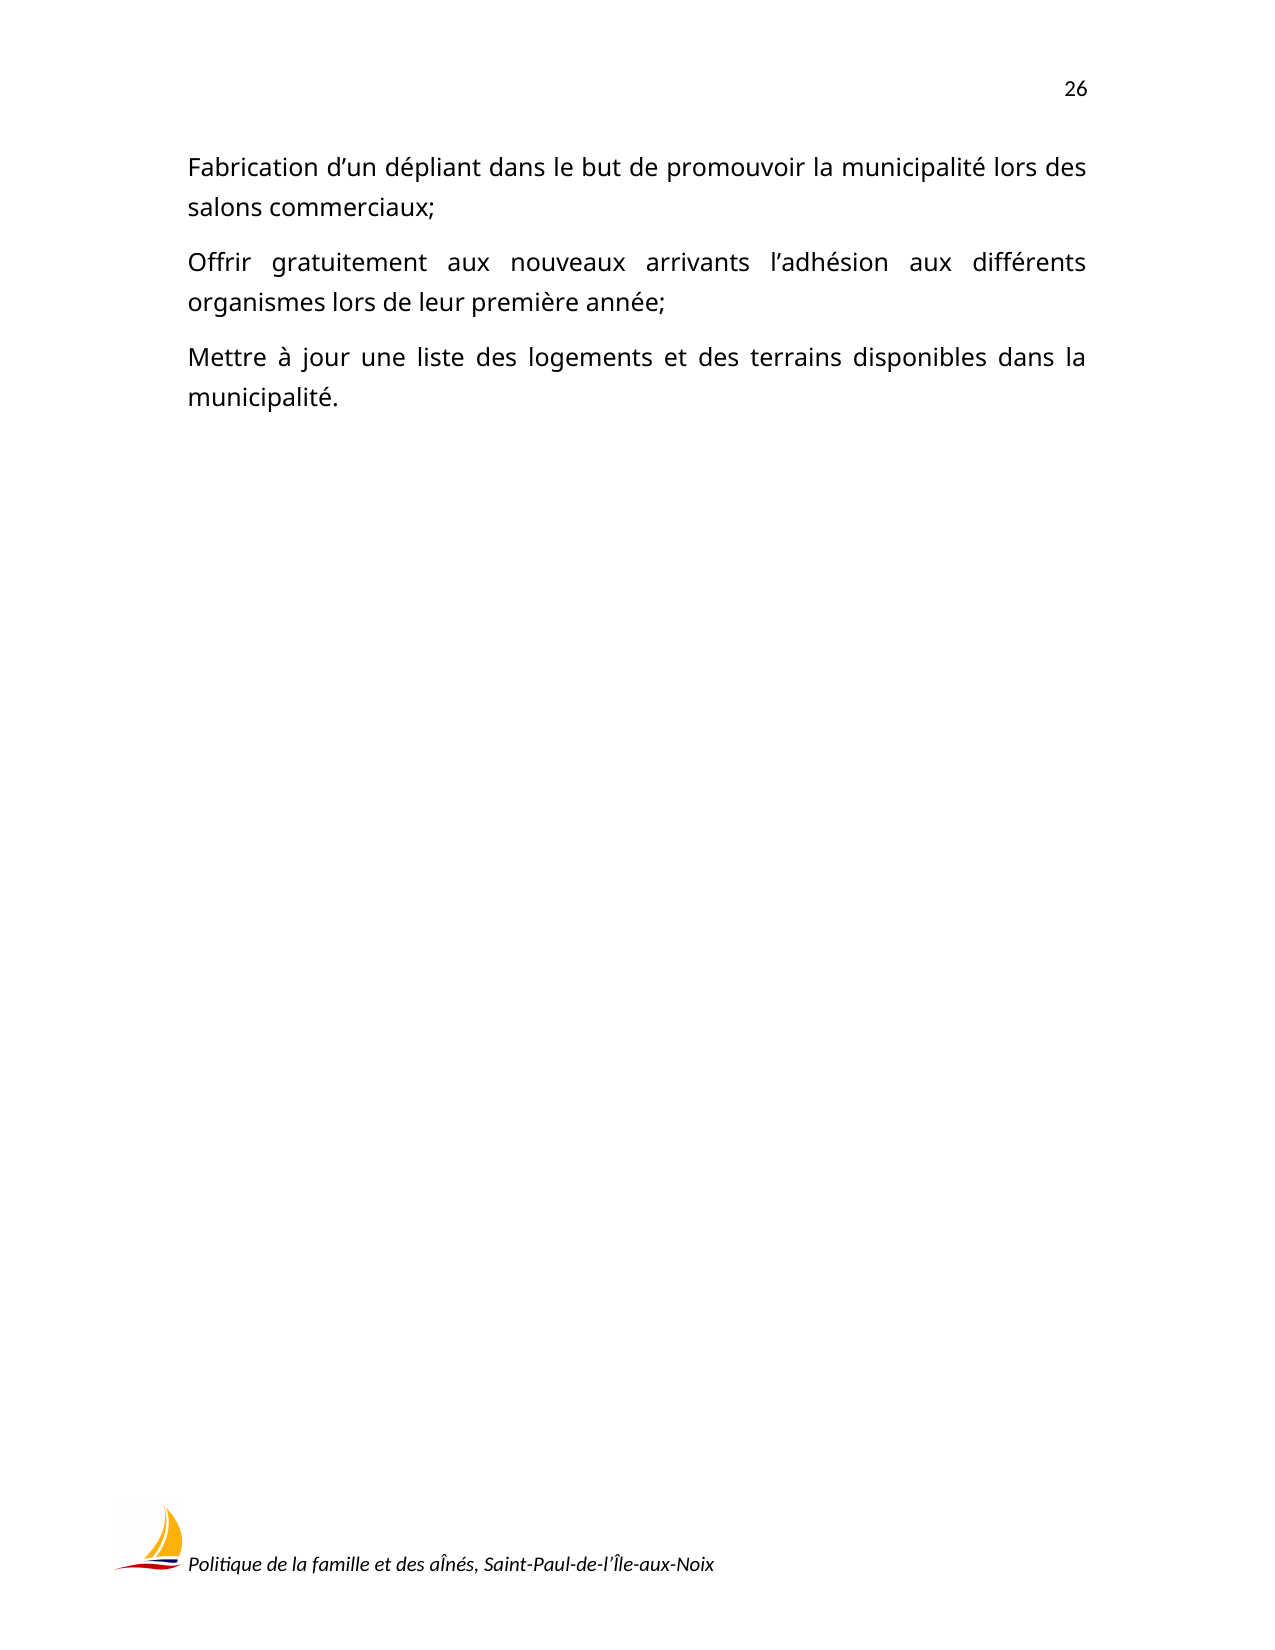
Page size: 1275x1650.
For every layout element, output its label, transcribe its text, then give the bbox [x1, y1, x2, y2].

text Mettre à jour une liste des logements et des terrains disponibles dans la municipalité. [187, 340, 1087, 413]
picture [113, 1501, 183, 1572]
text Offrir gratuitement aux nouveaux arrivants l’adhésion aux différents organismes lors de leur première année; [187, 245, 1087, 318]
text Fabrication d’un dépliant dans le but de promouvoir la municipalité lors des salons commerciaux; [187, 150, 1087, 223]
